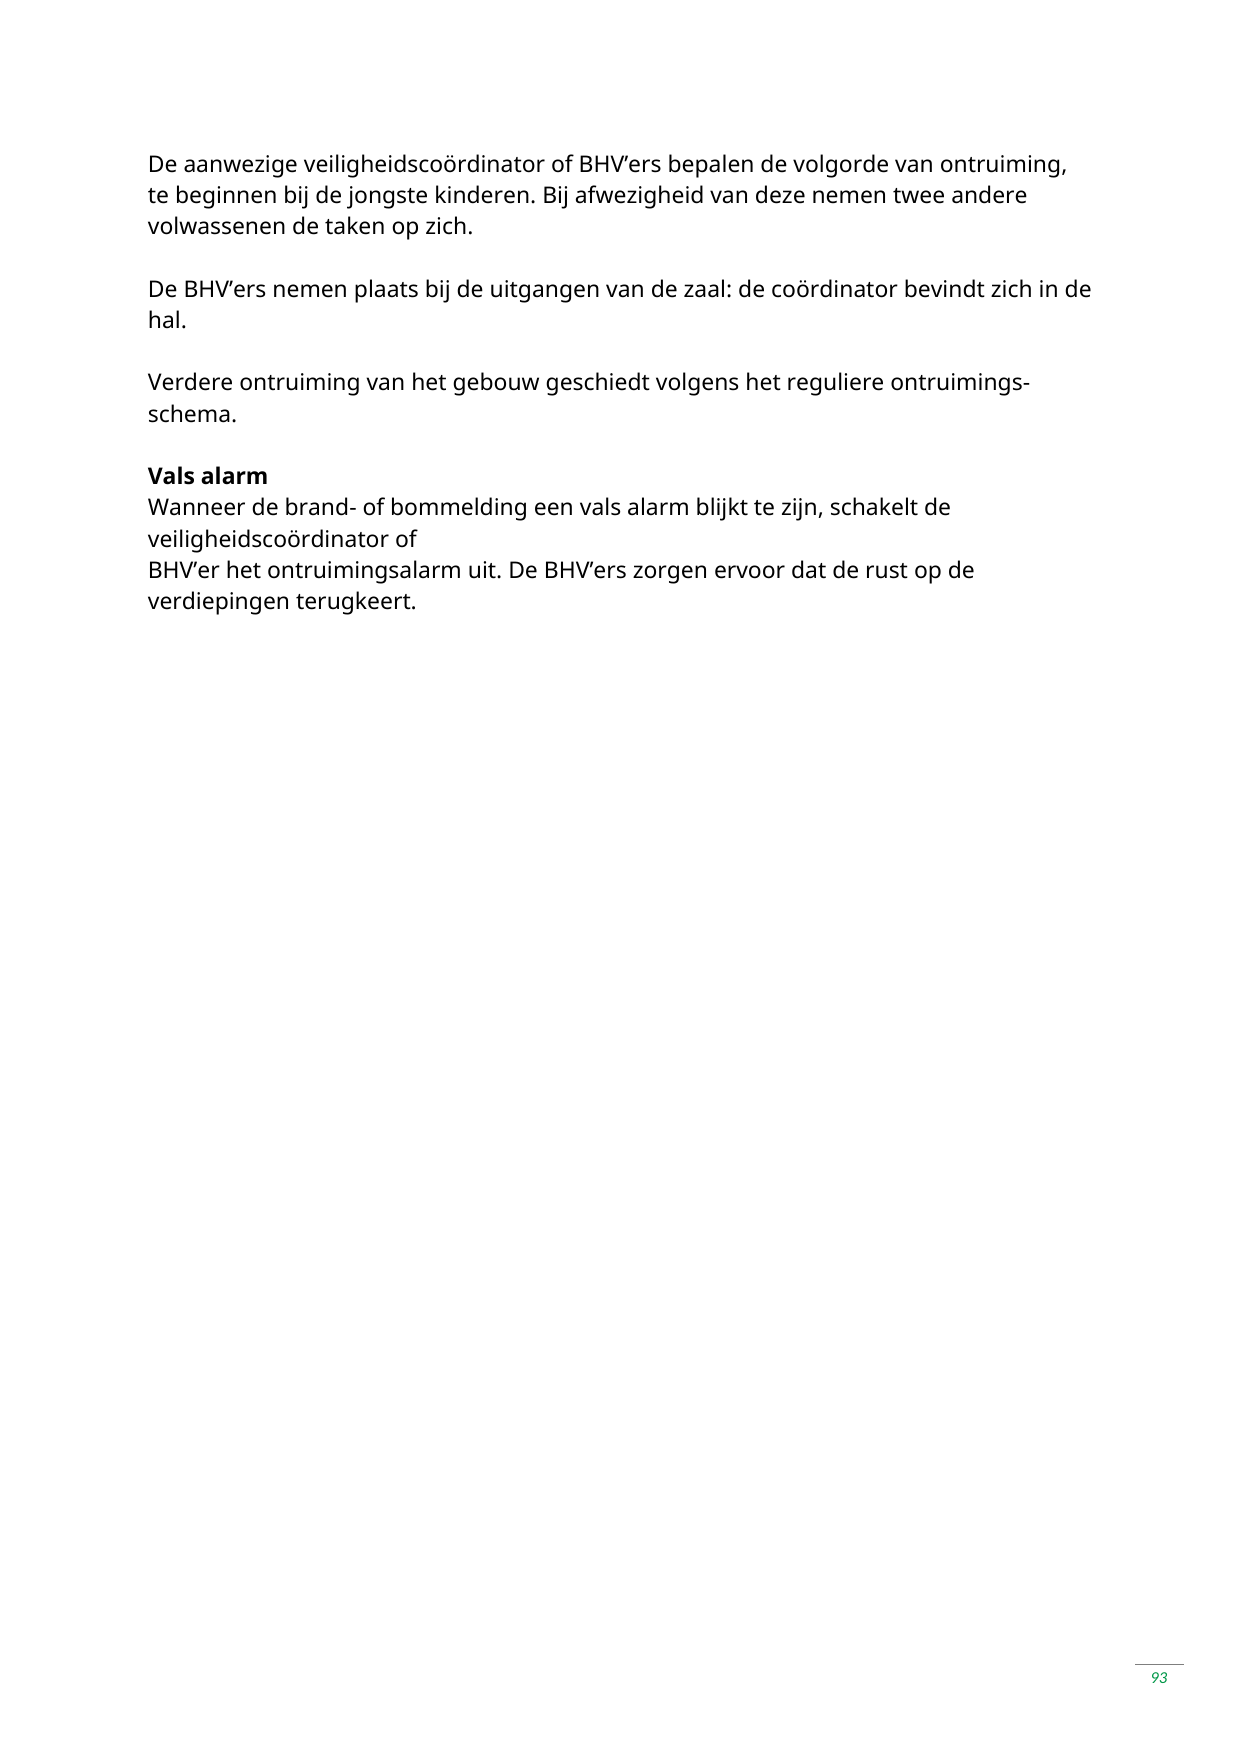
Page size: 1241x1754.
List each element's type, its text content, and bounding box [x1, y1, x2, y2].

text BHV’er het ontruimingsalarm uit. De BHV’ers zorgen ervoor dat de rust op de verdiepingen terugkeert. [148, 554, 1093, 616]
text Wanneer de brand- of bommelding een vals alarm blijkt te zijn, schakelt de veiligheidscoördinator of [148, 491, 1093, 554]
text Vals alarm [148, 460, 1093, 491]
text De aanwezige veiligheidscoördinator of BHV’ers bepalen de volgorde van ontruiming, te beginnen bij de jongste kinderen. Bij afwezigheid van deze nemen twee andere volwassenen de taken op zich. [148, 148, 1093, 241]
text Verdere ontruiming van het gebouw geschiedt volgens het reguliere ontruimings-schema. [148, 366, 1093, 429]
text De BHV’ers nemen plaats bij de uitgangen van de zaal: de coördinator bevindt zich in de hal. [148, 273, 1093, 335]
